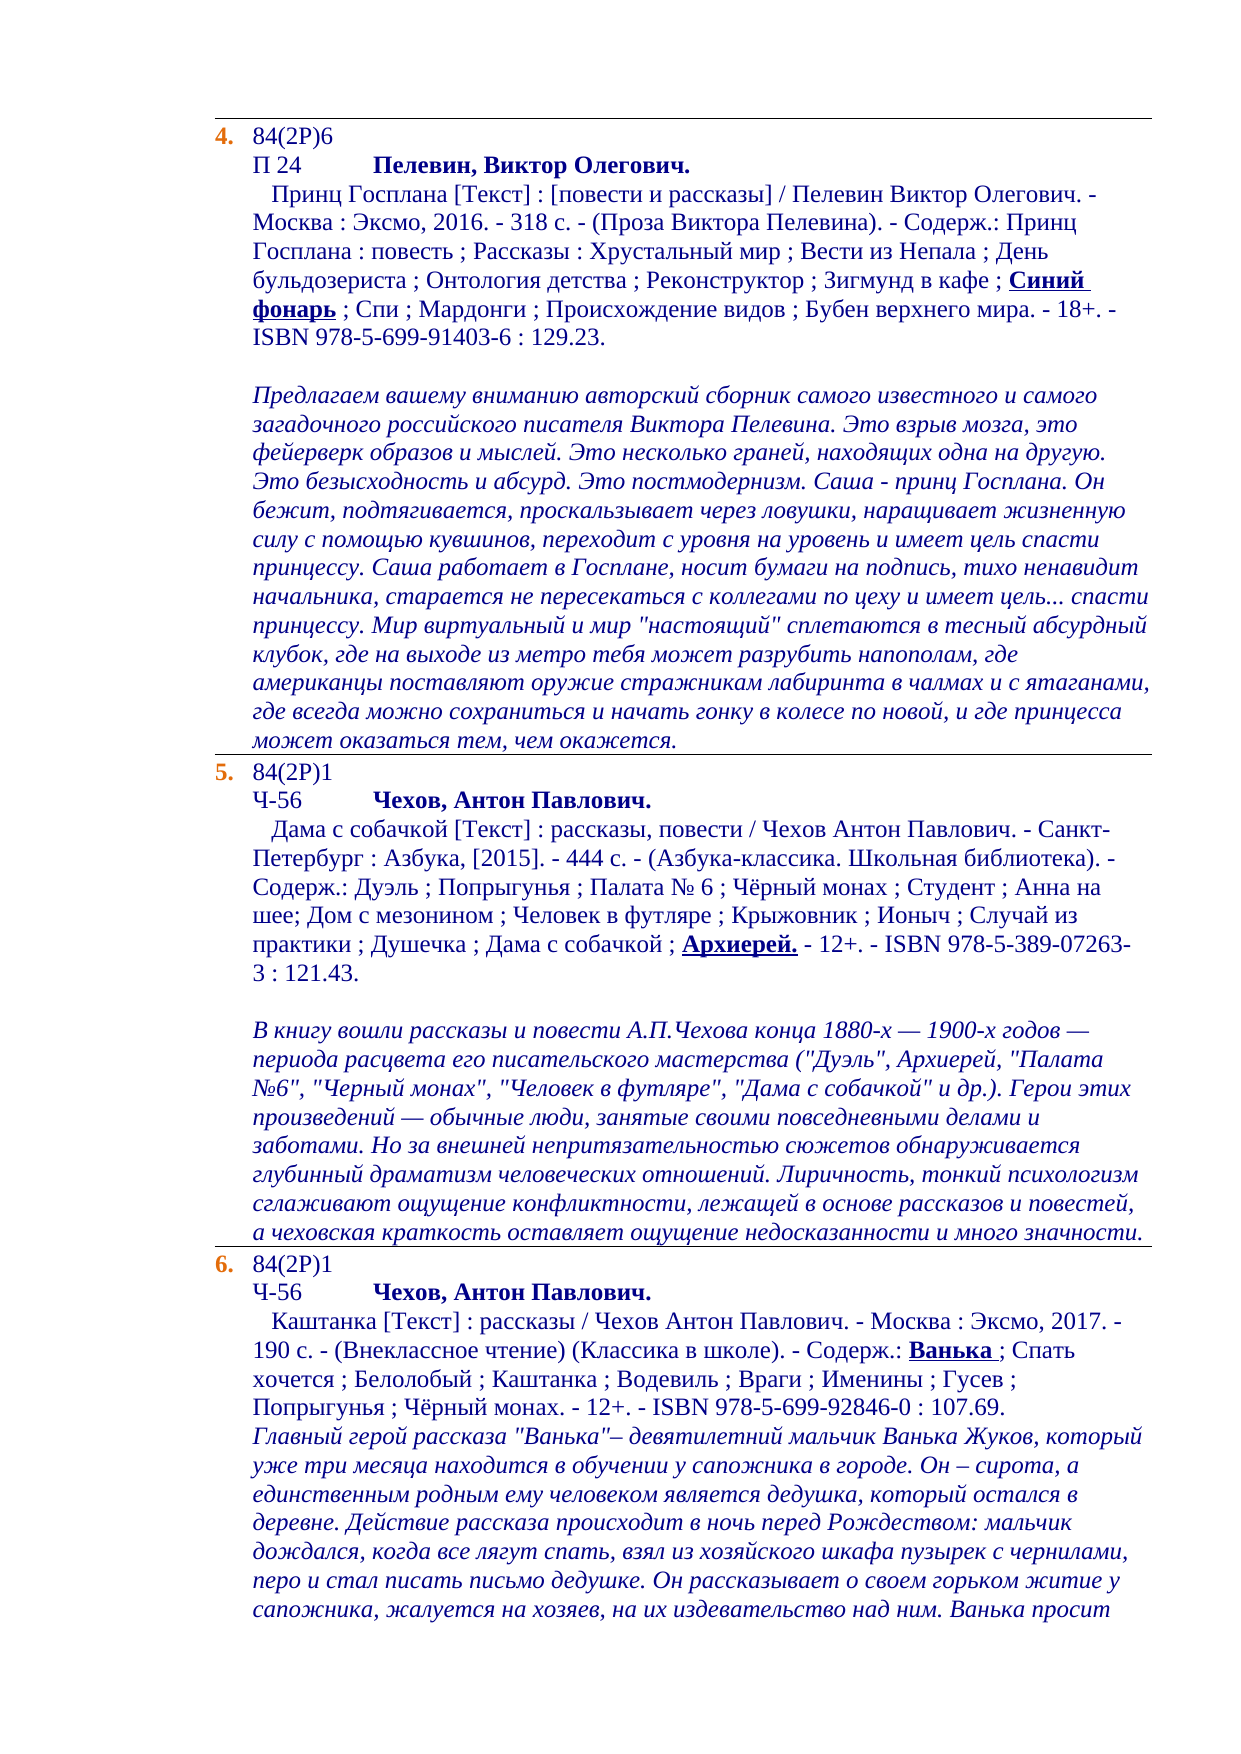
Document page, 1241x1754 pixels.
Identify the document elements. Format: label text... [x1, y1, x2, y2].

list 84(2Р)1 Ч-56 Чехов, Антон Павлович. Дама с собачкой [Текст] : рассказы, повести / Чехов Антон Павлович. - Санкт-Петербург : Азбука, [2015]. - 444 с. - (Азбука-классика. Школьная библиотека). - Содерж.: Дуэль ; Попрыгунья ; Палата № 6 ; Чёрный монах ; Студент ; Анна на шее; Дом с мезонином ; Человек в футляре ; Крыжовник ; Ионыч ; Случай из практики ; Душечка ; Дама с собачкой ; Архиерей. - 12+. - ISBN 978-5-389-07263-3 : 121.43. В книгу вошли рассказы и повести А.П.Чехова конца 1880-х — 1900-х годов — периода расцвета его писательского мастерства ("Дуэль", Архиерей, "Палата №6", "Черный монах", "Человек в футляре", "Дама с собачкой" и др.). Герои этих произведений — обычные люди, занятые своими повседневными делами и заботами. Но за внешней непритязательностью сюжетов обнаруживается глубинный драматизм человеческих отношений. Лиричность, тонкий психологизм сглаживают ощущение конфликтности, лежащей в основе рассказов и повестей, а чеховская краткость оставляет ощущение недосказанности и много значности. [215, 755, 1152, 1246]
list 84(2Р)6 П 24 Пелевин, Виктор Олегович. Принц Госплана [Текст] : [повести и рассказы] / Пелевин Виктор Олегович. - Москва : Эксмо, 2016. - 318 с. - (Проза Виктора Пелевина). - Содерж.: Принц Госплана : повесть ; Рассказы : Хрустальный мир ; Вести из Непала ; День бульдозериста ; Онтология детства ; Реконструктор ; Зигмунд в кафе ; Синий фонарь ; Спи ; Мардонги ; Происхождение видов ; Бубен верхнего мира. - 18+. - ISBN 978-5-699-91403-6 : 129.23. Предлагаем вашему вниманию авторский сборник самого известного и самого загадочного российского писателя Виктора Пелевина. Это взрыв мозга, это фейерверк образов и мыслей. Это несколько граней, находящих одна на другую. Это безысходность и абсурд. Это постмодернизм. Саша - принц Госплана. Он бежит, подтягивается, проскальзывает через ловушки, наращивает жизненную силу с помощью кувшинов, переходит с уровня на уровень и имеет цель спасти принцессу. Саша работает в Госплане, носит бумаги на подпись, тихо ненавидит начальника, старается не пересекаться с коллегами по цеху и имеет цель... спасти принцессу. Мир виртуальный и мир "настоящий" сплетаются в тесный абсурдный клубок, где на выходе из метро тебя может разрубить напополам, где американцы поставляют оружие стражникам лабиринта в чалмах и с ятаганами, где всегда можно сохраниться и начать гонку в колесе по новой, и где принцесса может оказаться тем, чем окажется. [215, 119, 1152, 754]
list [215, 1247, 1152, 1622]
